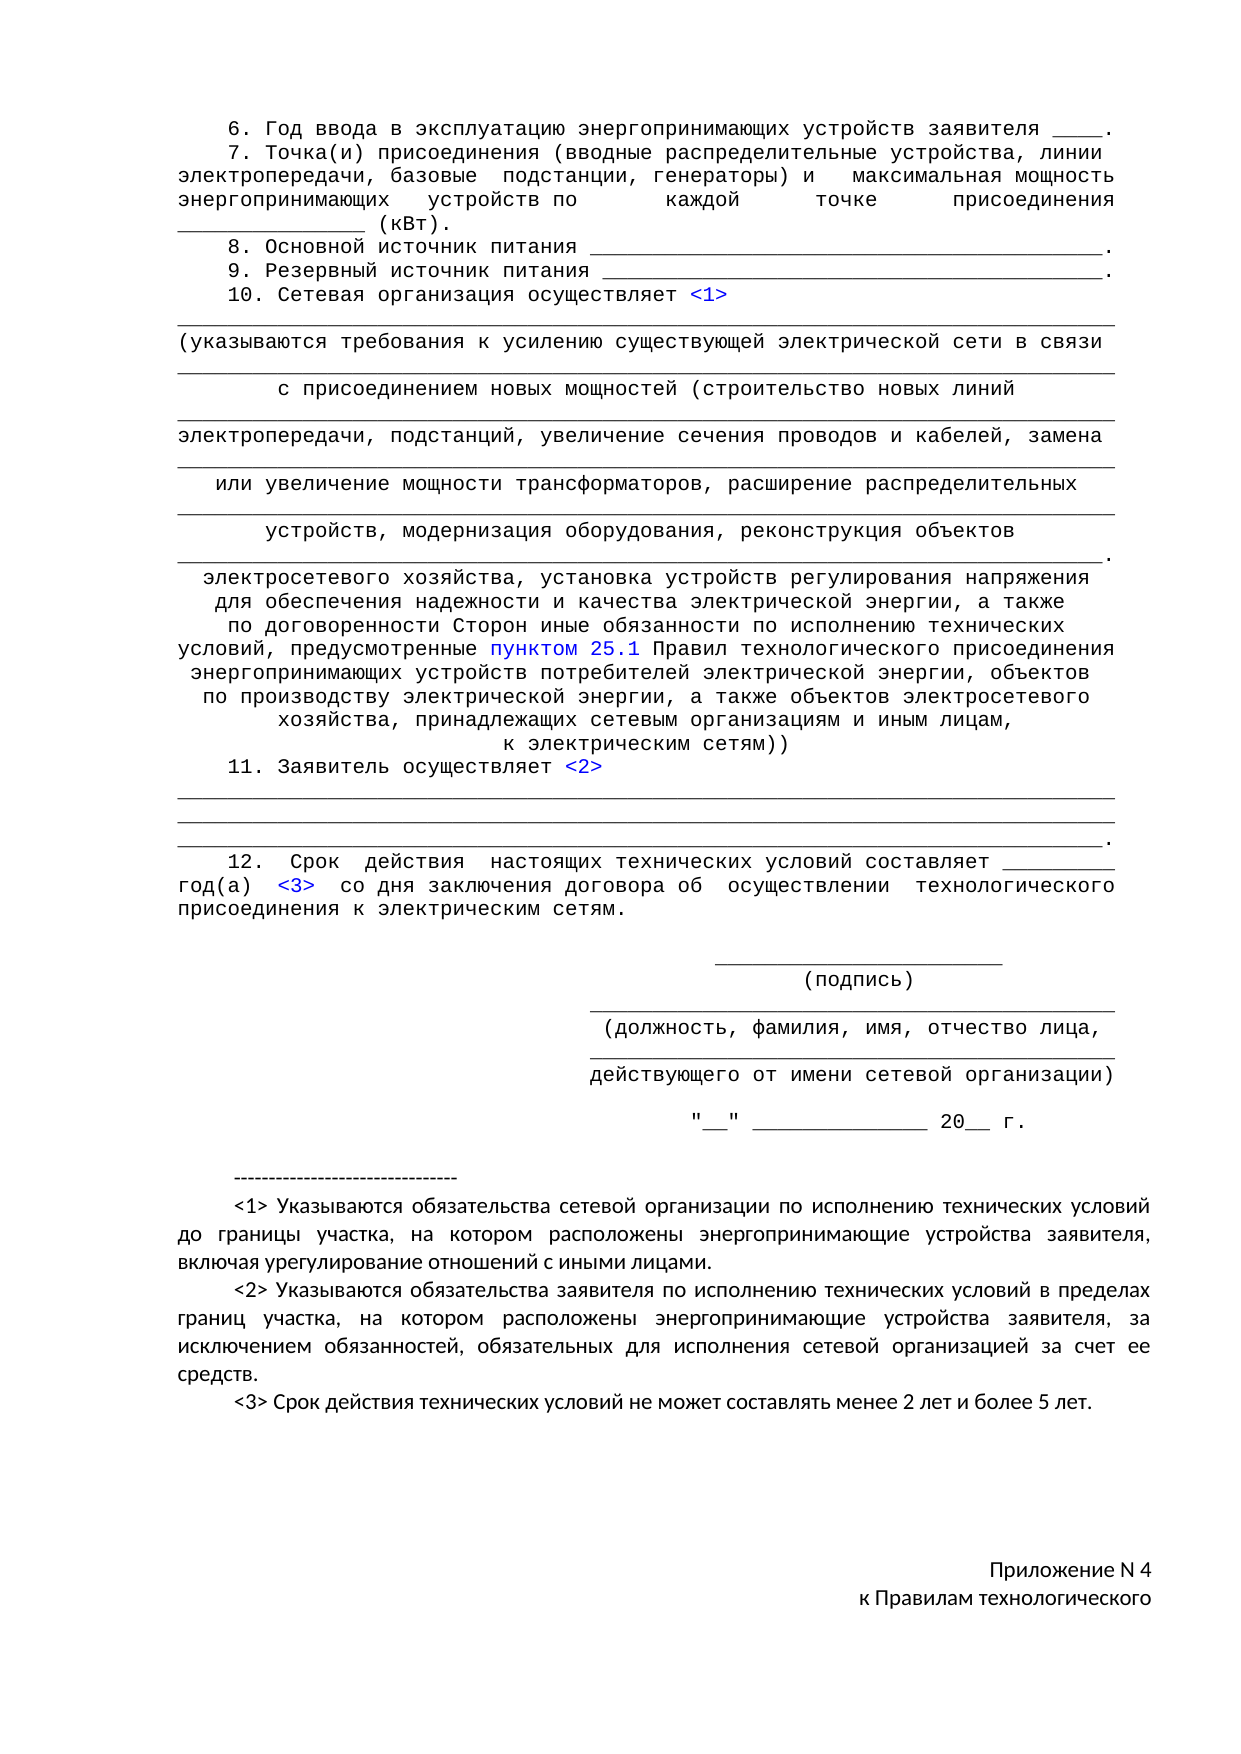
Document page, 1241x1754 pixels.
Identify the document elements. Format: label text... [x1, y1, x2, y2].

text с присоединением новых мощностей (строительство новых линий [177, 378, 1152, 402]
text электросетевого хозяйства, установка устройств регулирования напряжения [177, 567, 1152, 591]
text (подпись) [177, 969, 1152, 993]
text __________________________________________________________________________. [177, 827, 1152, 851]
text "__" ______________ 20__ г. [177, 1111, 1152, 1135]
text ___________________________________________________________________________ [177, 449, 1152, 473]
text <1> Указываются обязательства сетевой организации по исполнению технических условий до границы участка, на котором расположены энергопринимающие устройства заявителя, включая урегулирование отношений с иными лицами. [177, 1191, 1152, 1275]
text ___________________________________________________________________________ [177, 402, 1152, 426]
text 9. Резервный источник питания ________________________________________. [177, 260, 1152, 284]
text хозяйства, принадлежащих сетевым организациям и иным лицам, [177, 709, 1152, 733]
text ___________________________________________________________________________ [177, 354, 1152, 378]
text Приложение N 4 [177, 1555, 1152, 1583]
text (должность, фамилия, имя, отчество лица, [177, 1017, 1152, 1040]
text по договоренности Сторон иные обязанности по исполнению технических [177, 615, 1152, 638]
text 11. Заявитель осуществляет <2> [177, 757, 1152, 780]
text 8. Основной источник питания _________________________________________. [177, 236, 1152, 260]
text -------------------------------- [177, 1163, 1152, 1191]
text устройств, модернизация оборудования, реконструкция объектов [177, 520, 1152, 544]
text _______________ (кВт). [177, 213, 1152, 236]
text __________________________________________________________________________. [177, 544, 1152, 567]
text год(а) <3> со дня заключения договора об осуществлении технологического [177, 875, 1152, 898]
text условий, предусмотренные пунктом 25.1 Правил технологического присоединения [177, 638, 1152, 662]
text __________________________________________ [177, 993, 1152, 1017]
text энергопринимающих устройств потребителей электрической энергии, объектов [177, 662, 1152, 686]
text <3> Срок действия технических условий не может составлять менее 2 лет и более 5 лет. [177, 1387, 1152, 1415]
text по производству электрической энергии, а также объектов электросетевого [177, 686, 1152, 709]
text ___________________________________________________________________________ [177, 780, 1152, 804]
text 6. Год ввода в эксплуатацию энергопринимающих устройств заявителя ____. [177, 118, 1152, 142]
text 7. Точка(и) присоединения (вводные распределительные устройства, линии [177, 142, 1152, 165]
text для обеспечения надежности и качества электрической энергии, а также [177, 591, 1152, 615]
text к электрическим сетям)) [177, 733, 1152, 757]
text к Правилам технологического [177, 1583, 1152, 1611]
text ___________________________________________________________________________ [177, 804, 1152, 827]
text энергопринимающих устройств по каждой точке присоединения [177, 189, 1152, 213]
text присоединения к электрическим сетям. [177, 898, 1152, 922]
text _______________________ [177, 946, 1152, 969]
text __________________________________________ [177, 1040, 1152, 1064]
text электропередачи, базовые подстанции, генераторы) и максимальная мощность [177, 165, 1152, 189]
text ___________________________________________________________________________ [177, 307, 1152, 331]
text электропередачи, подстанций, увеличение сечения проводов и кабелей, замена [177, 426, 1152, 449]
text 10. Сетевая организация осуществляет <1> [177, 284, 1152, 307]
text ___________________________________________________________________________ [177, 496, 1152, 520]
text <2> Указываются обязательства заявителя по исполнению технических условий в пределах границ участка, на котором расположены энергопринимающие устройства заявителя, за исключением обязанностей, обязательных для исполнения сетевой организацией за счет ее средств. [177, 1275, 1152, 1387]
text 12. Срок действия настоящих технических условий составляет _________ [177, 851, 1152, 875]
text (указываются требования к усилению существующей электрической сети в связи [177, 331, 1152, 354]
text действующего от имени сетевой организации) [177, 1064, 1152, 1088]
text или увеличение мощности трансформаторов, расширение распределительных [177, 473, 1152, 496]
